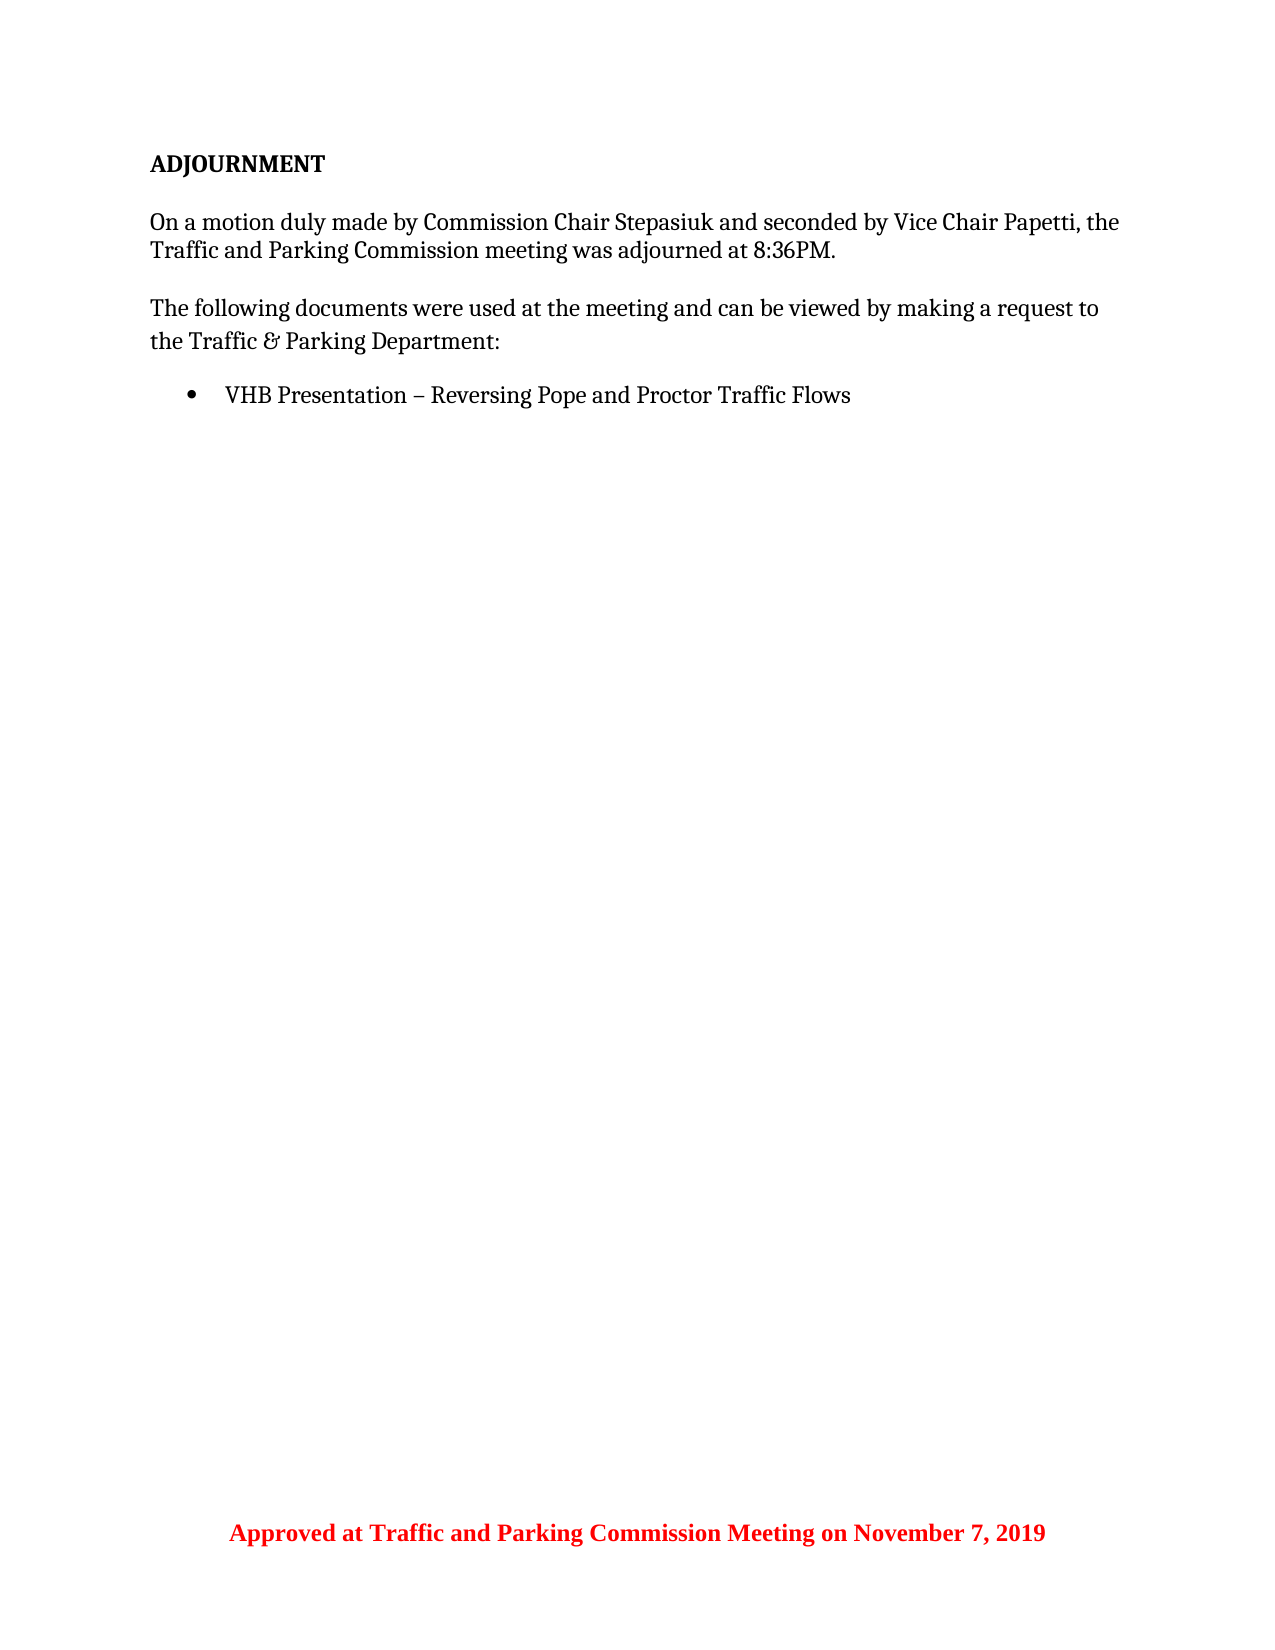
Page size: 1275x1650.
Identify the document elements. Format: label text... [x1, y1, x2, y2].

text The following documents were used at the meeting and can be viewed by making a request to the Traffic & Parking Department: [150, 294, 1125, 356]
text ADJOURNMENT [150, 150, 1125, 179]
list VHB Presentation – Reversing Pope and Proctor Traffic Flows [187, 381, 1125, 409]
text On a motion duly made by Commission Chair Stepasiuk and seconded by Vice Chair Papetti, the Traffic and Parking Commission meeting was adjourned at 8:36PM. [150, 207, 1125, 265]
